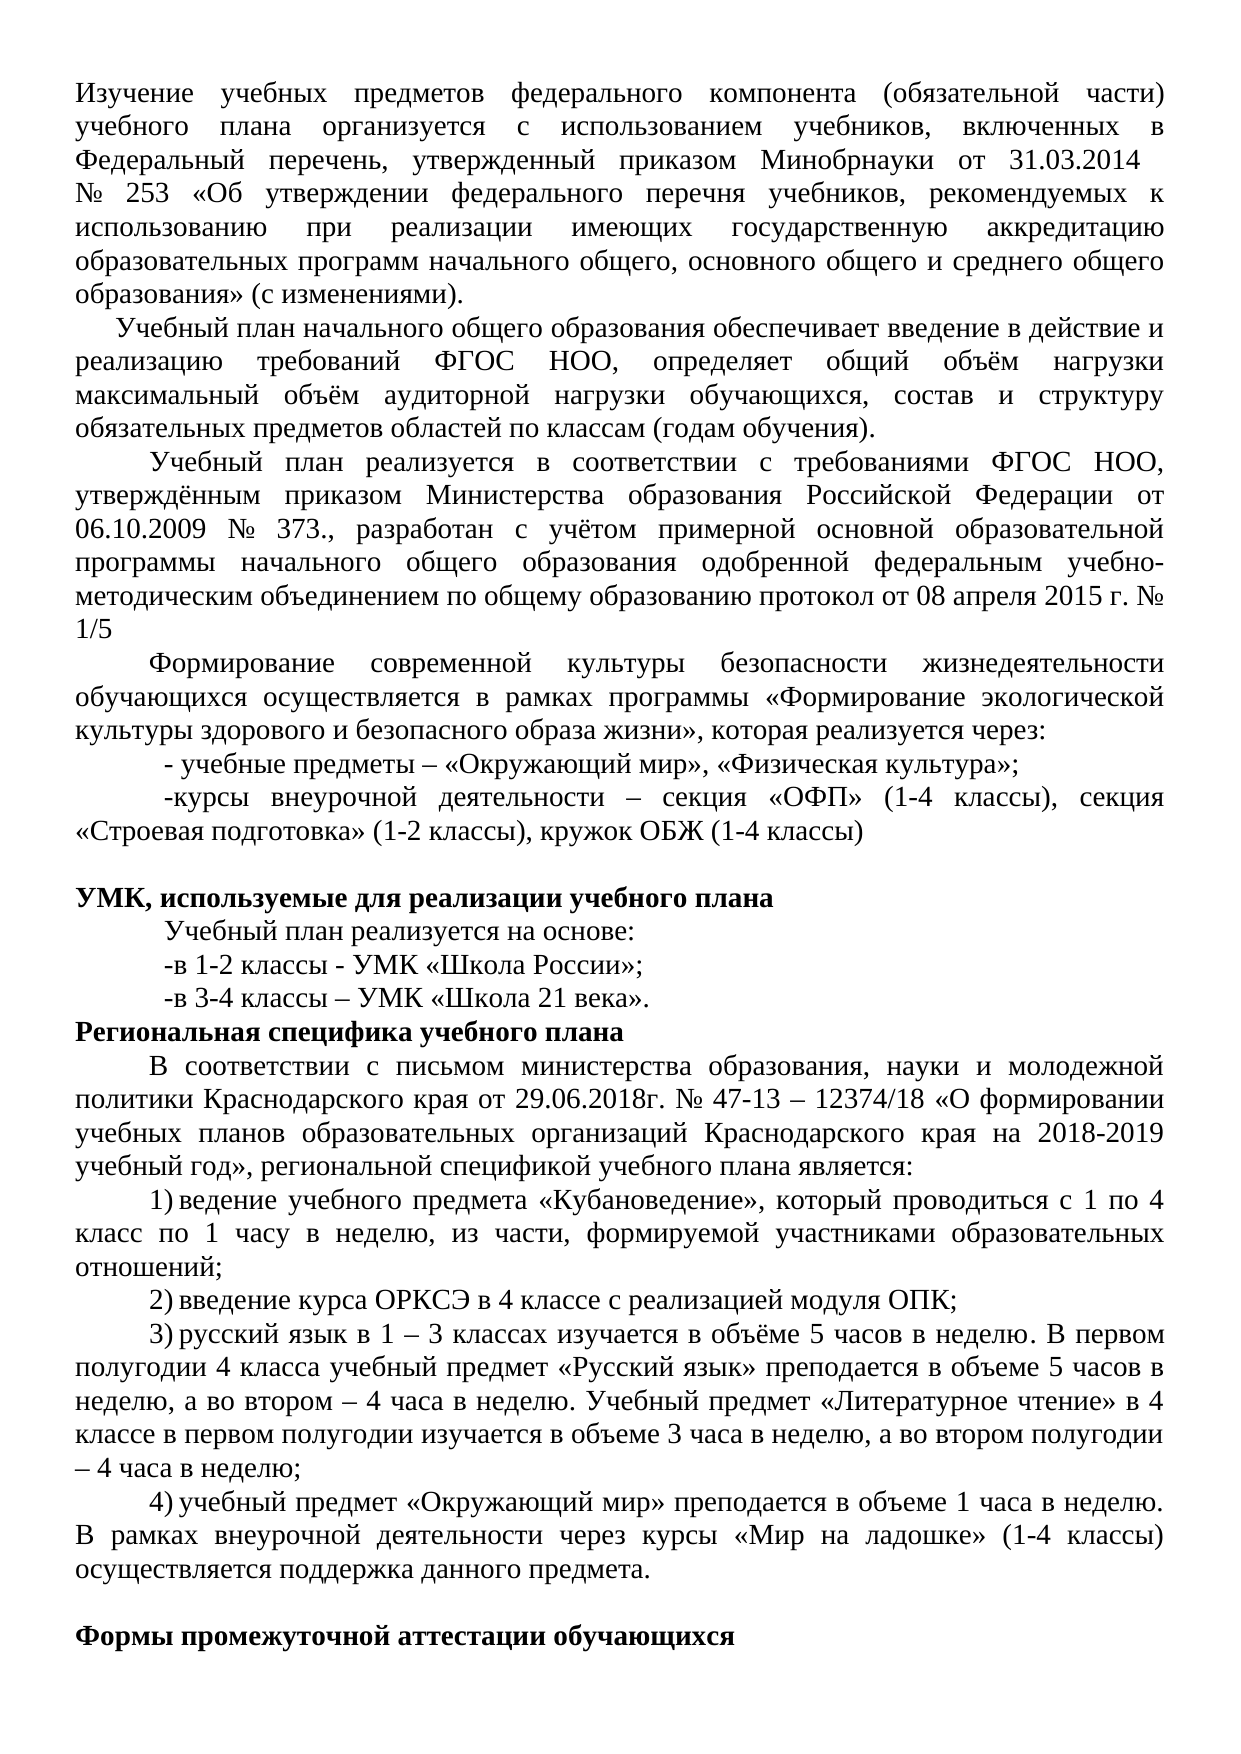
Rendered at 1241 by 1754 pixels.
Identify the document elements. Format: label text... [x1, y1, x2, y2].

text УМК, используемые для реализации учебного плана [75, 880, 1165, 913]
text Формы промежуточной аттестации обучающихся [75, 1618, 1165, 1651]
text -курсы внеурочной деятельности – секция «ОФП» (1-4 классы), секция «Строевая подготовка» (1-2 классы), кружок ОБЖ (1-4 классы) [75, 779, 1165, 846]
text Учебный план реализуется на основе: [75, 913, 1165, 947]
text Формирование современной культуры безопасности жизнедеятельности обучающихся осуществляется в рамках программы «Формирование экологической культуры здорового и безопасного образа жизни», которая реализуется через: [75, 645, 1165, 746]
text Учебный план начального общего образования обеспечивает введение в действие и реализацию требований ФГОС НОО, определяет общий объём нагрузки максимальный объём аудиторной нагрузки обучающихся, состав и структуру обязательных предметов областей по классам (годам обучения). [75, 310, 1165, 444]
text - учебные предметы – «Окружающий мир», «Физическая культура»; [75, 746, 1165, 779]
list введение курса ОРКСЭ в 4 классе с реализацией модуля ОПК; [75, 1282, 1165, 1316]
list учебный предмет «Окружающий мир» преподается в объеме 1 часа в неделю. В рамках внеурочной деятельности через курсы «Мир на ладошке» (1-4 классы) осуществляется поддержка данного предмета. [75, 1484, 1165, 1584]
text -в 1-2 классы - УМК «Школа России»; [75, 947, 1165, 981]
text В соответствии с письмом министерства образования, науки и молодежной политики Краснодарского края от 29.06.2018г. № 47-13 – 12374/18 «О формировании учебных планов образовательных организаций Краснодарского края на 2018-2019 учебный год», региональной спецификой учебного плана является: [75, 1048, 1165, 1182]
list русский язык в 1 – 3 классах изучается в объёме 5 часов в неделю. В первом полугодии 4 класса учебный предмет «Русский язык» преподается в объеме 5 часов в неделю, а во втором – 4 часа в неделю. Учебный предмет «Литературное чтение» в 4 классе в первом полугодии изучается в объеме 3 часа в неделю, а во втором полугодии – 4 часа в неделю; [75, 1316, 1165, 1484]
text -в 3-4 классы – УМК «Школа 21 века». [75, 981, 1165, 1014]
text Учебный план реализуется в соответствии с требованиями ФГОС НОО, утверждённым приказом Министерства образования Российской Федерации от 06.10.2009 № 373., разработан с учётом примерной основной образовательной программы начального общего образования одобренной федеральным учебно-методическим объединением по общему образованию протокол от 08 апреля 2015 г. № 1/5 [75, 444, 1165, 645]
list ведение учебного предмета «Кубановедение», который проводиться с 1 по 4 класс по 1 часу в неделю, из части, формируемой участниками образовательных отношений; [75, 1182, 1165, 1282]
text Региональная специфика учебного плана [75, 1014, 1165, 1048]
text Изучение учебных предметов федерального компонента (обязательной части) учебного плана организуется с использованием учебников, включенных в Федеральный перечень, утвержденный приказом Минобрнауки от 31.03.2014 № 253 «Об утверждении федерального перечня учебников, рекомендуемых к использованию при реализации имеющих государственную аккредитацию образовательных программ начального общего, основного общего и среднего общего образования» (с изменениями). [75, 75, 1165, 310]
